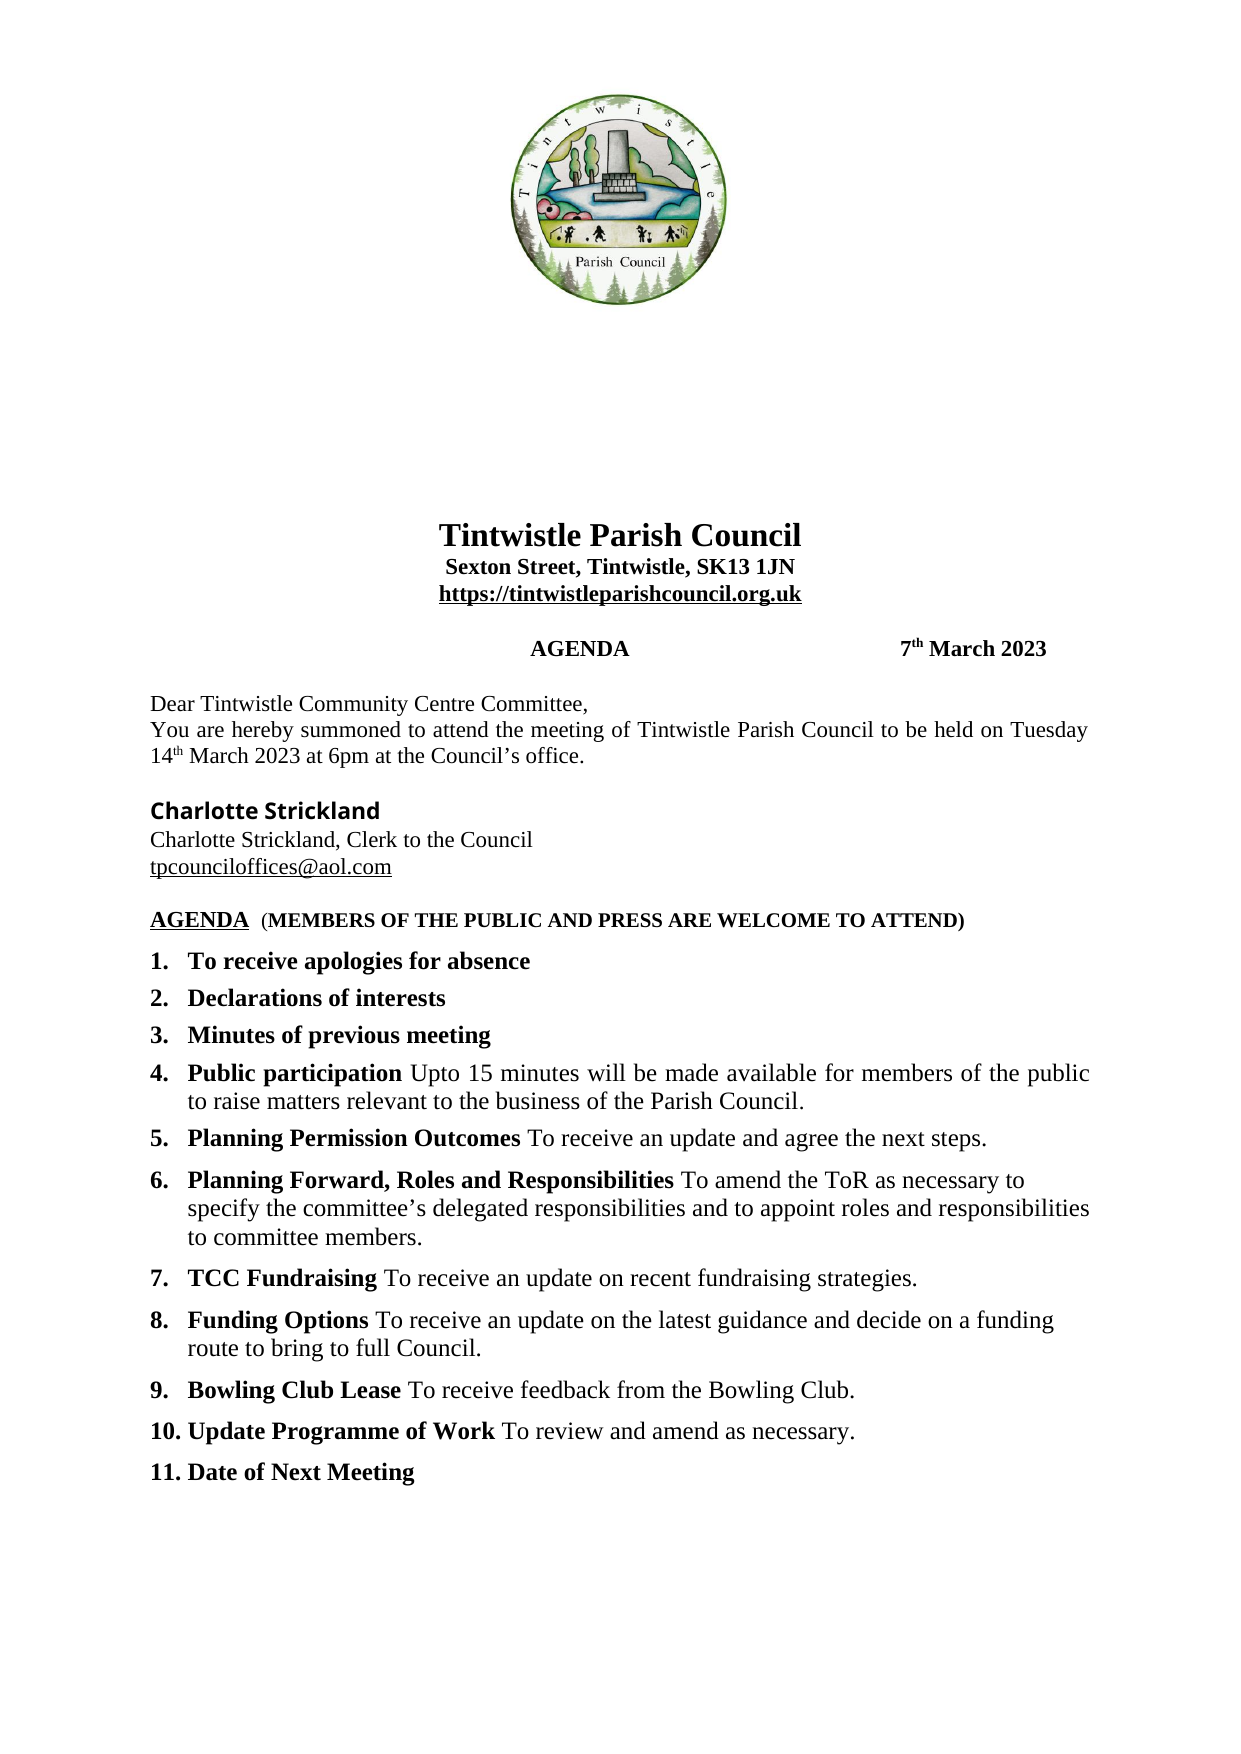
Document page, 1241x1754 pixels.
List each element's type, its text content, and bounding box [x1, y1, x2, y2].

text https://tintwistleparishcouncil.org.uk [150, 580, 1090, 606]
list Planning Permission Outcomes To receive an update and agree the next steps. [150, 1123, 1090, 1152]
list Public participation Upto 15 minutes will be made available for members of the public to raise matters relevant to the business of the Parish Council. [150, 1058, 1090, 1115]
list Funding Options To receive an update on the latest guidance and decide on a funding route to bring to full Council. [150, 1305, 1090, 1362]
text Sexton Street, Tintwistle, SK13 1JN [150, 553, 1090, 580]
text Charlotte Strickland, Clerk to the Council [150, 827, 1090, 853]
list Minutes of previous meeting [150, 1021, 1090, 1049]
list Planning Forward, Roles and Responsibilities To amend the ToR as necessary to specify the committee’s delegated responsibilities and to appoint roles and responsibilities to committee members. [150, 1165, 1090, 1251]
list TCC Fundraising To receive an update on recent fundraising strategies. [150, 1263, 1090, 1292]
list Declarations of interests [150, 983, 1090, 1012]
text Tintwistle Parish Council [150, 515, 1090, 553]
text You are hereby summoned to attend the meeting of Tintwistle Parish Council to be held on Tuesday 14th March 2023 at 6pm at the Council’s office. [150, 716, 1090, 769]
list Update Programme of Work To review and amend as necessary. [150, 1416, 1090, 1445]
text tpcounciloffices@aol.com [150, 853, 1090, 879]
picture [482, 61, 758, 329]
list To receive apologies for absence [150, 946, 1090, 975]
text AGENDA 7th March 2023 [450, 635, 1090, 661]
list Date of Next Meeting [150, 1457, 1090, 1486]
list Bowling Club Lease To receive feedback from the Bowling Club. [150, 1375, 1090, 1403]
text Charlotte Strickland [150, 795, 1090, 827]
text AGENDA (MEMBERS OF THE PUBLIC AND PRESS ARE WELCOME TO ATTEND) [150, 906, 1090, 932]
text Dear Tintwistle Community Centre Committee, [150, 690, 1090, 716]
